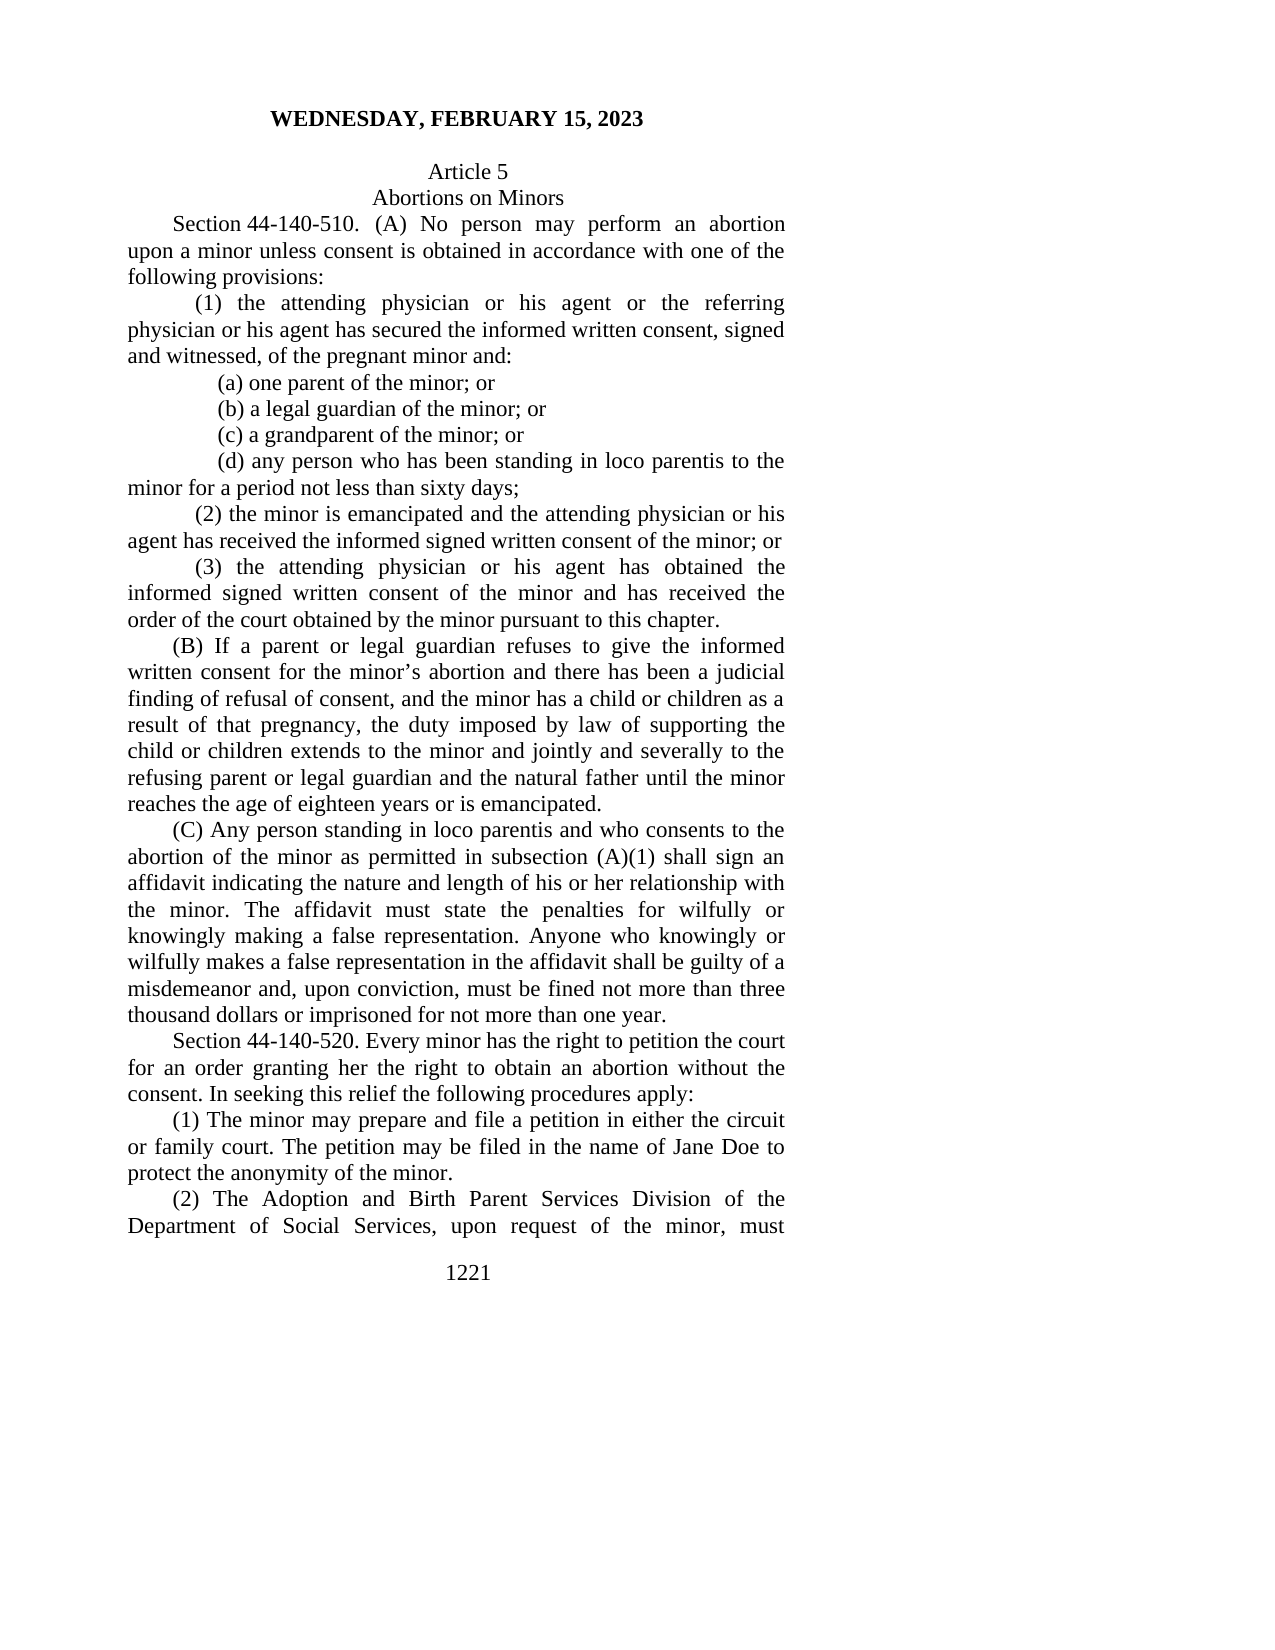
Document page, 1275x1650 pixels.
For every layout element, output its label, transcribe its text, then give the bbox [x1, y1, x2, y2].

text (2) the minor is emancipated and the attending physician or his agent has received the informed signed written consent of the minor; or [127, 500, 786, 553]
text (3) the attending physician or his agent has obtained the informed signed written consent of the minor and has received the order of the court obtained by the minor pursuant to this chapter. [127, 553, 786, 632]
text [127, 1186, 786, 1238]
text (d) any person who has been standing in loco parentis to the minor for a period not less than sixty days; [127, 448, 786, 500]
text (a) one parent of the minor; or [127, 368, 786, 395]
text (b) a legal guardian of the minor; or [127, 395, 786, 421]
text Article 5 [127, 158, 786, 184]
text (1) the attending physician or his agent or the referring physician or his agent has secured the informed written consent, signed and witnessed, of the pregnant minor and: [127, 289, 786, 368]
text Section 44-140-520. Every minor has the right to petition the court for an order granting her the right to obtain an abortion without the consent. In seeking this relief the following procedures apply: [127, 1027, 786, 1106]
text (C) Any person standing in loco parentis and who consents to the abortion of the minor as permitted in subsection (A)(1) shall sign an affidavit indicating the nature and length of his or her relationship with the minor. The affidavit must state the penalties for wilfully or knowingly making a false representation. Anyone who knowingly or wilfully makes a false representation in the affidavit shall be guilty of a misdemeanor and, upon conviction, must be fined not more than three thousand dollars or imprisoned for not more than one year. [127, 817, 786, 1027]
text (1) The minor may prepare and file a petition in either the circuit or family court. The petition may be filed in the name of Jane Doe to protect the anonymity of the minor. [127, 1106, 786, 1186]
text (B) If a parent or legal guardian refuses to give the informed written consent for the minor’s abortion and there has been a judicial finding of refusal of consent, and the minor has a child or children as a result of that pregnancy, the duty imposed by law of supporting the child or children extends to the minor and jointly and severally to the refusing parent or legal guardian and the natural father until the minor reaches the age of eighteen years or is emancipated. [127, 632, 786, 817]
text Abortions on Minors [127, 184, 786, 210]
text (c) a grandparent of the minor; or [127, 421, 786, 448]
text Section 44-140-510. (A) No person may perform an abortion upon a minor unless consent is obtained in accordance with one of the following provisions: [127, 210, 786, 289]
